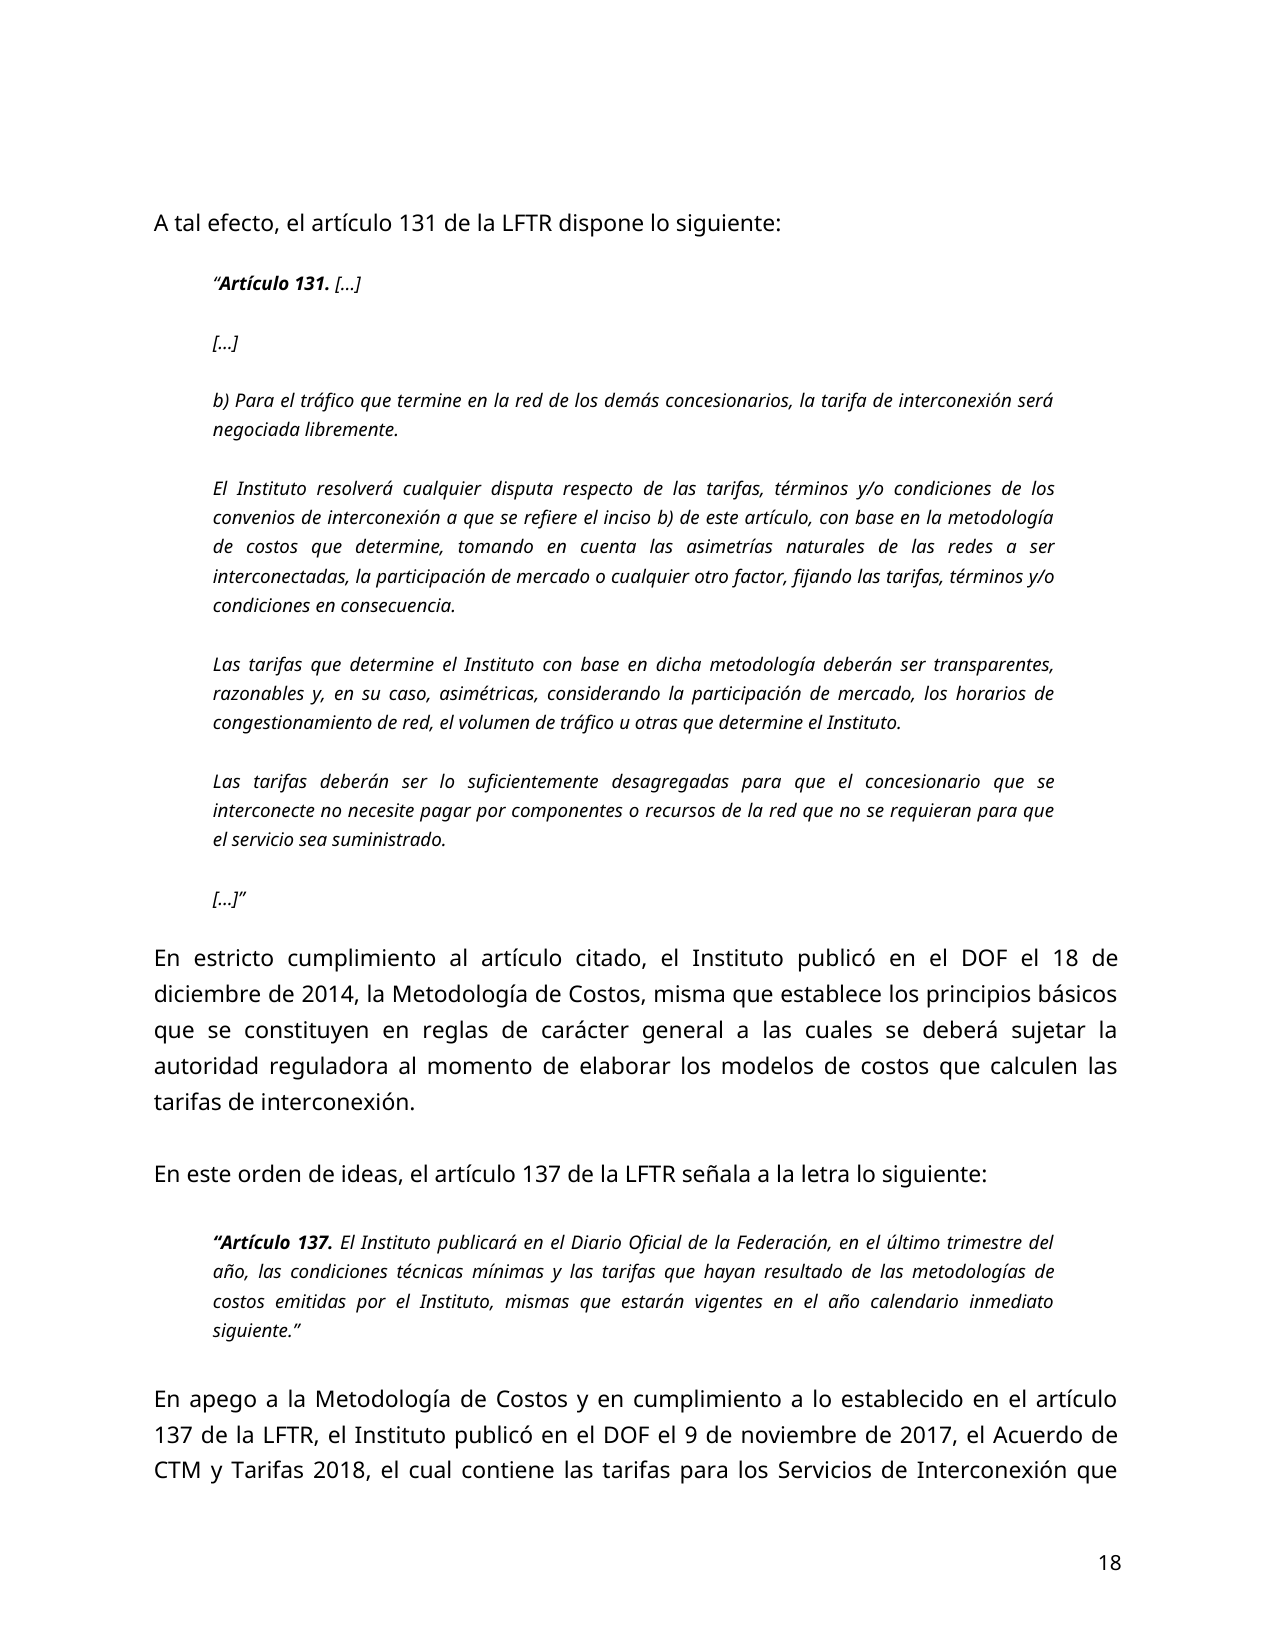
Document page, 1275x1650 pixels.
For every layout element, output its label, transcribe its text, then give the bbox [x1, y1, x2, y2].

text En estricto cumplimiento al artículo citado, el Instituto publicó en el DOF el 18 de diciembre de 2014, la Metodología de Costos, misma que establece los principios básicos que se constituyen en reglas de carácter general a las cuales se deberá sujetar la autoridad reguladora al momento de elaborar los modelos de costos que calculen las tarifas de interconexión. [153, 942, 1119, 1117]
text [153, 1383, 1119, 1486]
text En este orden de ideas, el artículo 137 de la LFTR señala a la letra lo siguiente: [153, 1158, 1119, 1189]
text “Artículo 131. […] [213, 270, 1057, 296]
text […]” [213, 885, 1057, 911]
text b) Para el tráfico que termine en la red de los demás concesionarios, la tarifa de interconexión será negociada libremente. [213, 387, 1057, 442]
text A tal efecto, el artículo 131 de la LFTR dispone lo siguiente: [153, 207, 1121, 238]
text […] [213, 329, 1057, 354]
text Las tarifas deberán ser lo suficientemente desagregadas para que el concesionario que se interconecte no necesite pagar por componentes o recursos de la red que no se requieran para que el servicio sea suministrado. [213, 768, 1057, 852]
text Las tarifas que determine el Instituto con base en dicha metodología deberán ser transparentes, razonables y, en su caso, asimétricas, considerando la participación de mercado, los horarios de congestionamiento de red, el volumen de tráfico u otras que determine el Instituto. [213, 651, 1057, 735]
text El Instituto resolverá cualquier disputa respecto de las tarifas, términos y/o condiciones de los convenios de interconexión a que se refiere el inciso b) de este artículo, con base en la metodología de costos que determine, tomando en cuenta las asimetrías naturales de las redes a ser interconectadas, la participación de mercado o cualquier otro factor, fijando las tarifas, términos y/o condiciones en consecuencia. [213, 475, 1057, 618]
text “Artículo 137. El Instituto publicará en el Diario Oficial de la Federación, en el último trimestre del año, las condiciones técnicas mínimas y las tarifas que hayan resultado de las metodologías de costos emitidas por el Instituto, mismas que estarán vigentes en el año calendario inmediato siguiente.” [213, 1229, 1057, 1343]
